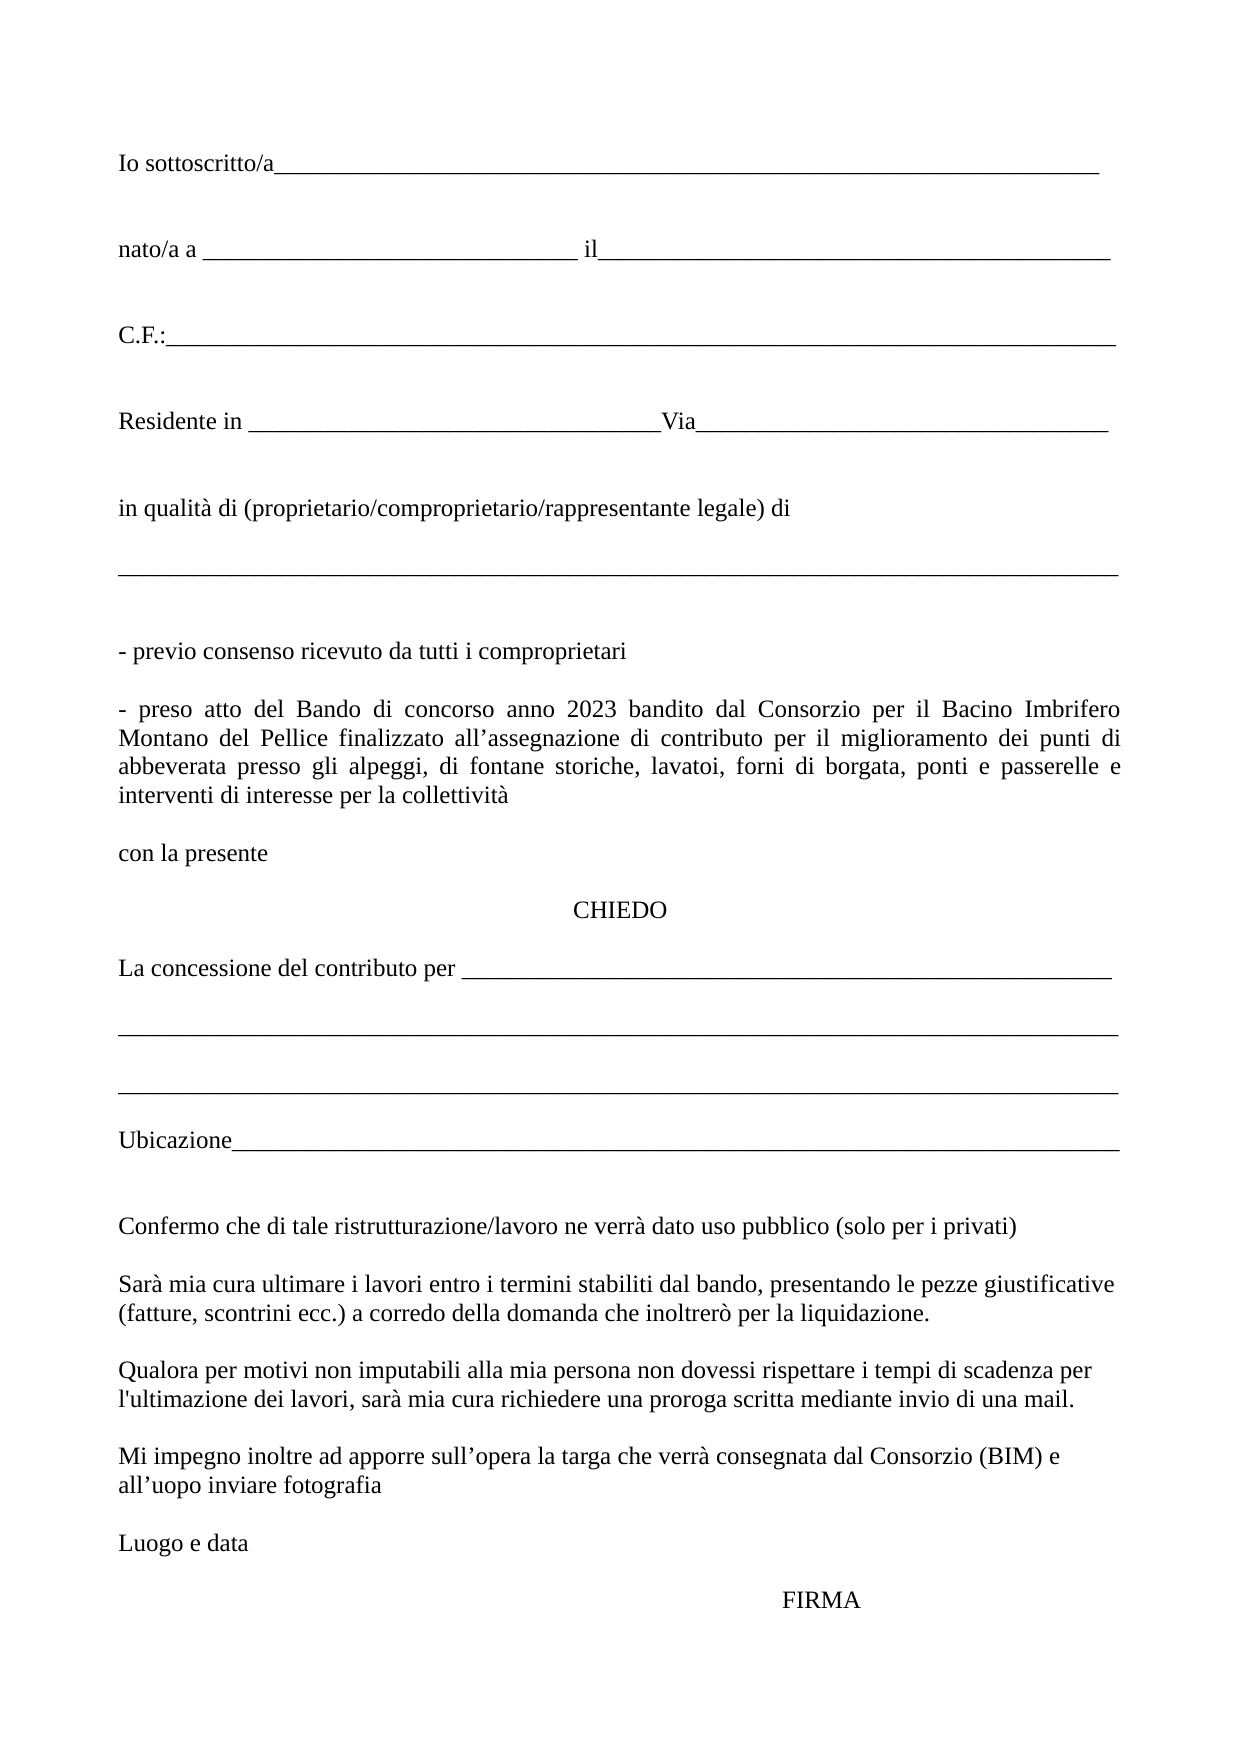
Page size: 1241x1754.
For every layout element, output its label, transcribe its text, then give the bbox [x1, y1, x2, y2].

text in qualità di (proprietario/comproprietario/rappresentante legale) di [118, 493, 1122, 521]
text - preso atto del Bando di concorso anno 2023 bandito dal Consorzio per il Bacino Imbrifero Montano del Pellice finalizzato all’assegnazione di contributo per il miglioramento dei punti di abbeverata presso gli alpeggi, di fontane storiche, lavatoi, forni di borgata, ponti e passerelle e interventi di interesse per la collettività [118, 694, 1122, 809]
text ________________________________________________________________________________ [118, 521, 1122, 579]
text FIRMA [118, 1585, 1122, 1614]
text Luogo e data [118, 1528, 1122, 1556]
text all’uopo inviare fotografia [118, 1470, 1122, 1499]
text nato/a a ______________________________ il_________________________________________ [118, 234, 1122, 263]
text Mi impegno inoltre ad apporre sull’opera la targa che verrà consegnata dal Consorzio (BIM) e [118, 1441, 1122, 1470]
text Sarà mia cura ultimare i lavori entro i termini stabiliti dal bando, presentando le pezze giustificative (fatture, scontrini ecc.) a corredo della domanda che inoltrerò per la liquidazione. [118, 1269, 1122, 1326]
text CHIEDO [118, 895, 1122, 924]
text Io sottoscritto/a__________________________________________________________________ [118, 148, 1122, 176]
text con la presente [118, 838, 1122, 866]
text ________________________________________________________________________________ [118, 1010, 1122, 1039]
text C.F.:____________________________________________________________________________ [118, 291, 1122, 349]
text - previo consenso ricevuto da tutti i comproprietari [118, 636, 1122, 665]
text Confermo che di tale ristrutturazione/lavoro ne verrà dato uso pubblico (solo per i privati) [118, 1211, 1122, 1240]
text Residente in _________________________________Via_________________________________ [118, 406, 1122, 435]
text Ubicazione_______________________________________________________________________ [118, 1125, 1122, 1154]
text Qualora per motivi non imputabili alla mia persona non dovessi rispettare i tempi di scadenza per l'ultimazione dei lavori, sarà mia cura richiedere una proroga scritta mediante invio di una mail. [118, 1355, 1122, 1413]
text La concessione del contributo per ____________________________________________________ [118, 953, 1122, 981]
text ________________________________________________________________________________ [118, 1068, 1122, 1096]
